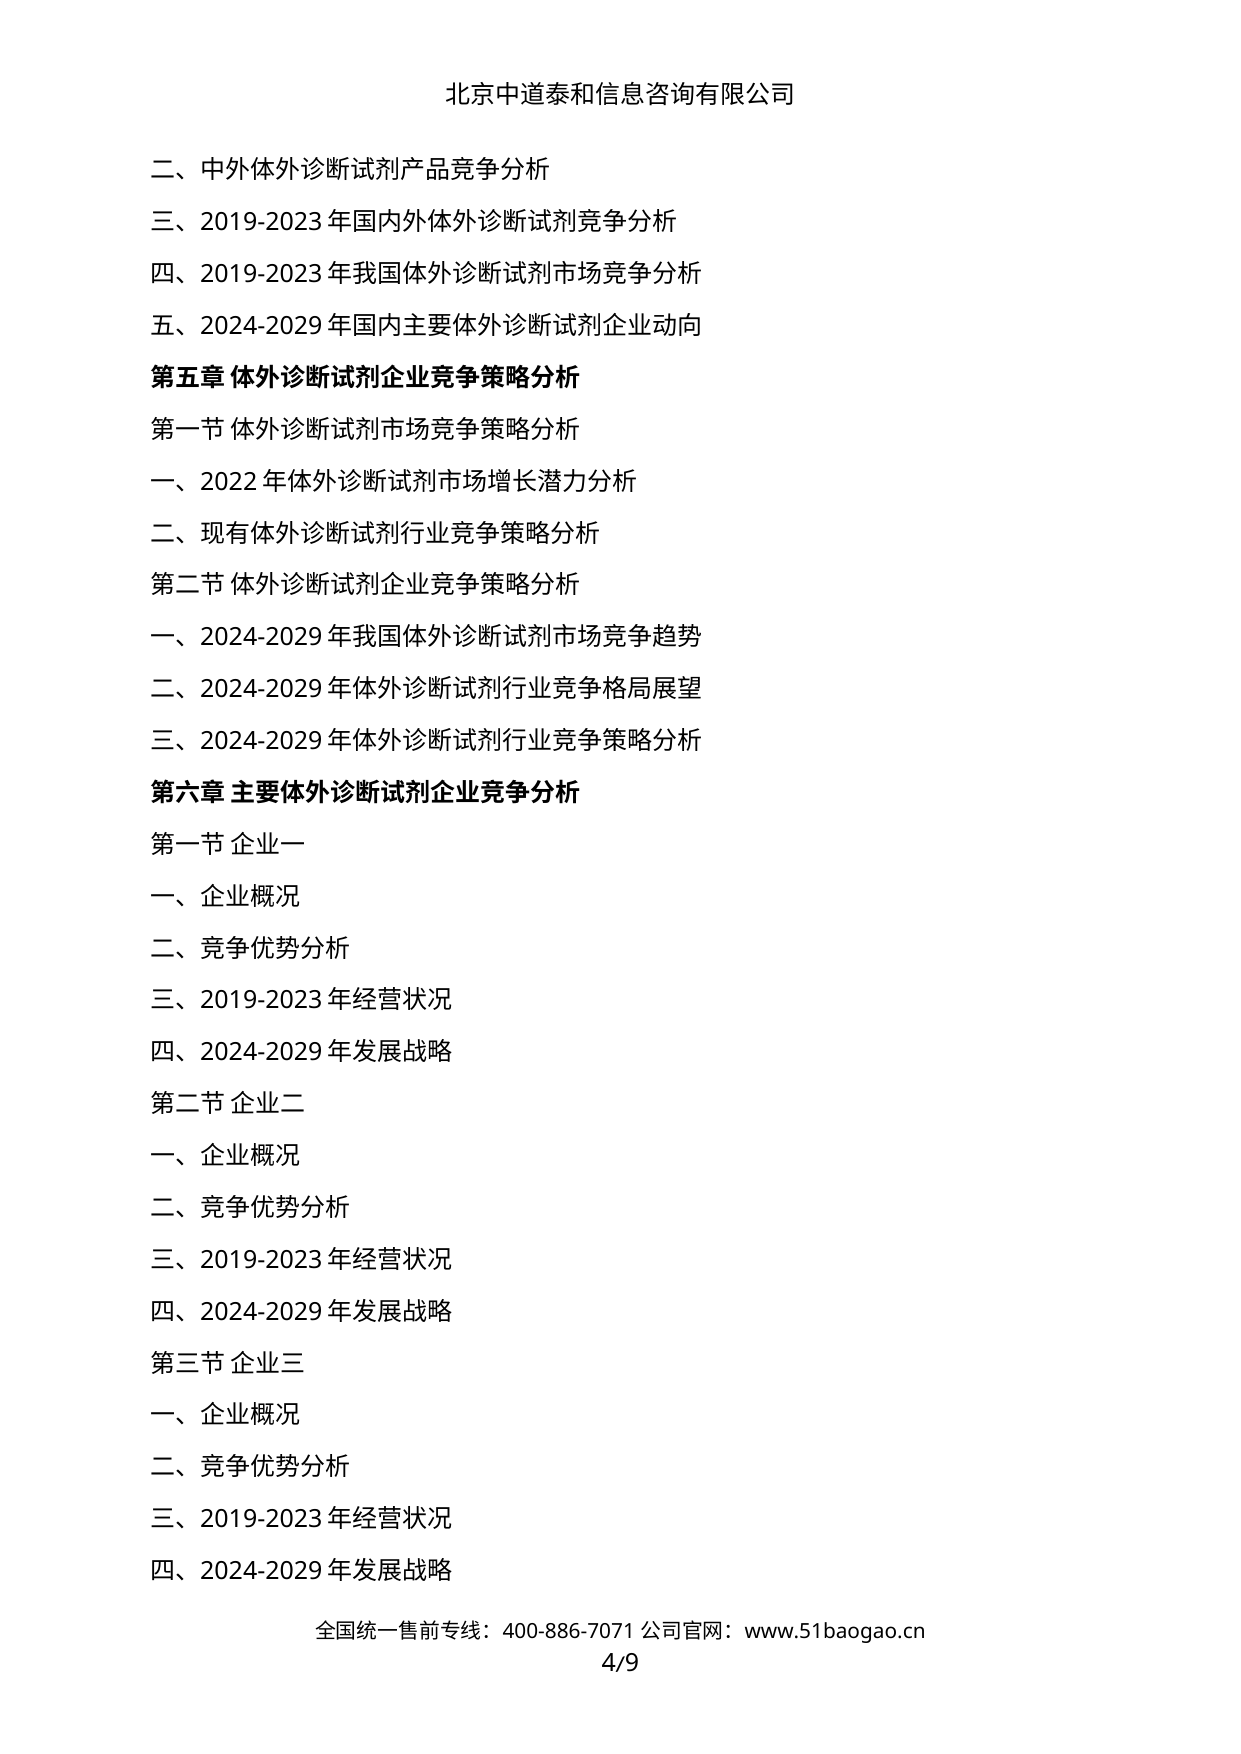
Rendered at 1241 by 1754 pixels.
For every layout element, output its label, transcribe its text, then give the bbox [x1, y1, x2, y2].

text 二、竞争优势分析 [150, 928, 1090, 964]
text 一、2024-2029年我国体外诊断试剂市场竞争趋势 [150, 617, 1090, 653]
text 一、企业概况 [150, 1136, 1090, 1172]
text 三、2019-2023年经营状况 [150, 980, 1090, 1016]
text 三、2024-2029年体外诊断试剂行业竞争策略分析 [150, 721, 1090, 757]
text 第五章 体外诊断试剂企业竞争策略分析 [150, 357, 1090, 394]
text 四、2024-2029年发展战略 [150, 1551, 1090, 1587]
text 一、2022年体外诊断试剂市场增长潜力分析 [150, 461, 1090, 497]
text 一、企业概况 [150, 1395, 1090, 1431]
text 第一节 体外诊断试剂市场竞争策略分析 [150, 409, 1090, 446]
text 四、2019-2023年我国体外诊断试剂市场竞争分析 [150, 254, 1090, 290]
text 四、2024-2029年发展战略 [150, 1032, 1090, 1068]
text 二、中外体外诊断试剂产品竞争分析 [150, 150, 1090, 186]
text 四、2024-2029年发展战略 [150, 1291, 1090, 1327]
text 二、2024-2029年体外诊断试剂行业竞争格局展望 [150, 669, 1090, 705]
text 第二节 体外诊断试剂企业竞争策略分析 [150, 565, 1090, 601]
text 二、现有体外诊断试剂行业竞争策略分析 [150, 513, 1090, 549]
text 二、竞争优势分析 [150, 1187, 1090, 1224]
text 三、2019-2023年国内外体外诊断试剂竞争分析 [150, 202, 1090, 238]
text 第三节 企业三 [150, 1343, 1090, 1379]
text 第六章 主要体外诊断试剂企业竞争分析 [150, 772, 1090, 809]
text 第一节 企业一 [150, 824, 1090, 861]
text 第二节 企业二 [150, 1084, 1090, 1120]
text 一、企业概况 [150, 876, 1090, 912]
text 二、竞争优势分析 [150, 1447, 1090, 1483]
text 三、2019-2023年经营状况 [150, 1499, 1090, 1535]
text 三、2019-2023年经营状况 [150, 1239, 1090, 1276]
text 五、2024-2029年国内主要体外诊断试剂企业动向 [150, 306, 1090, 342]
